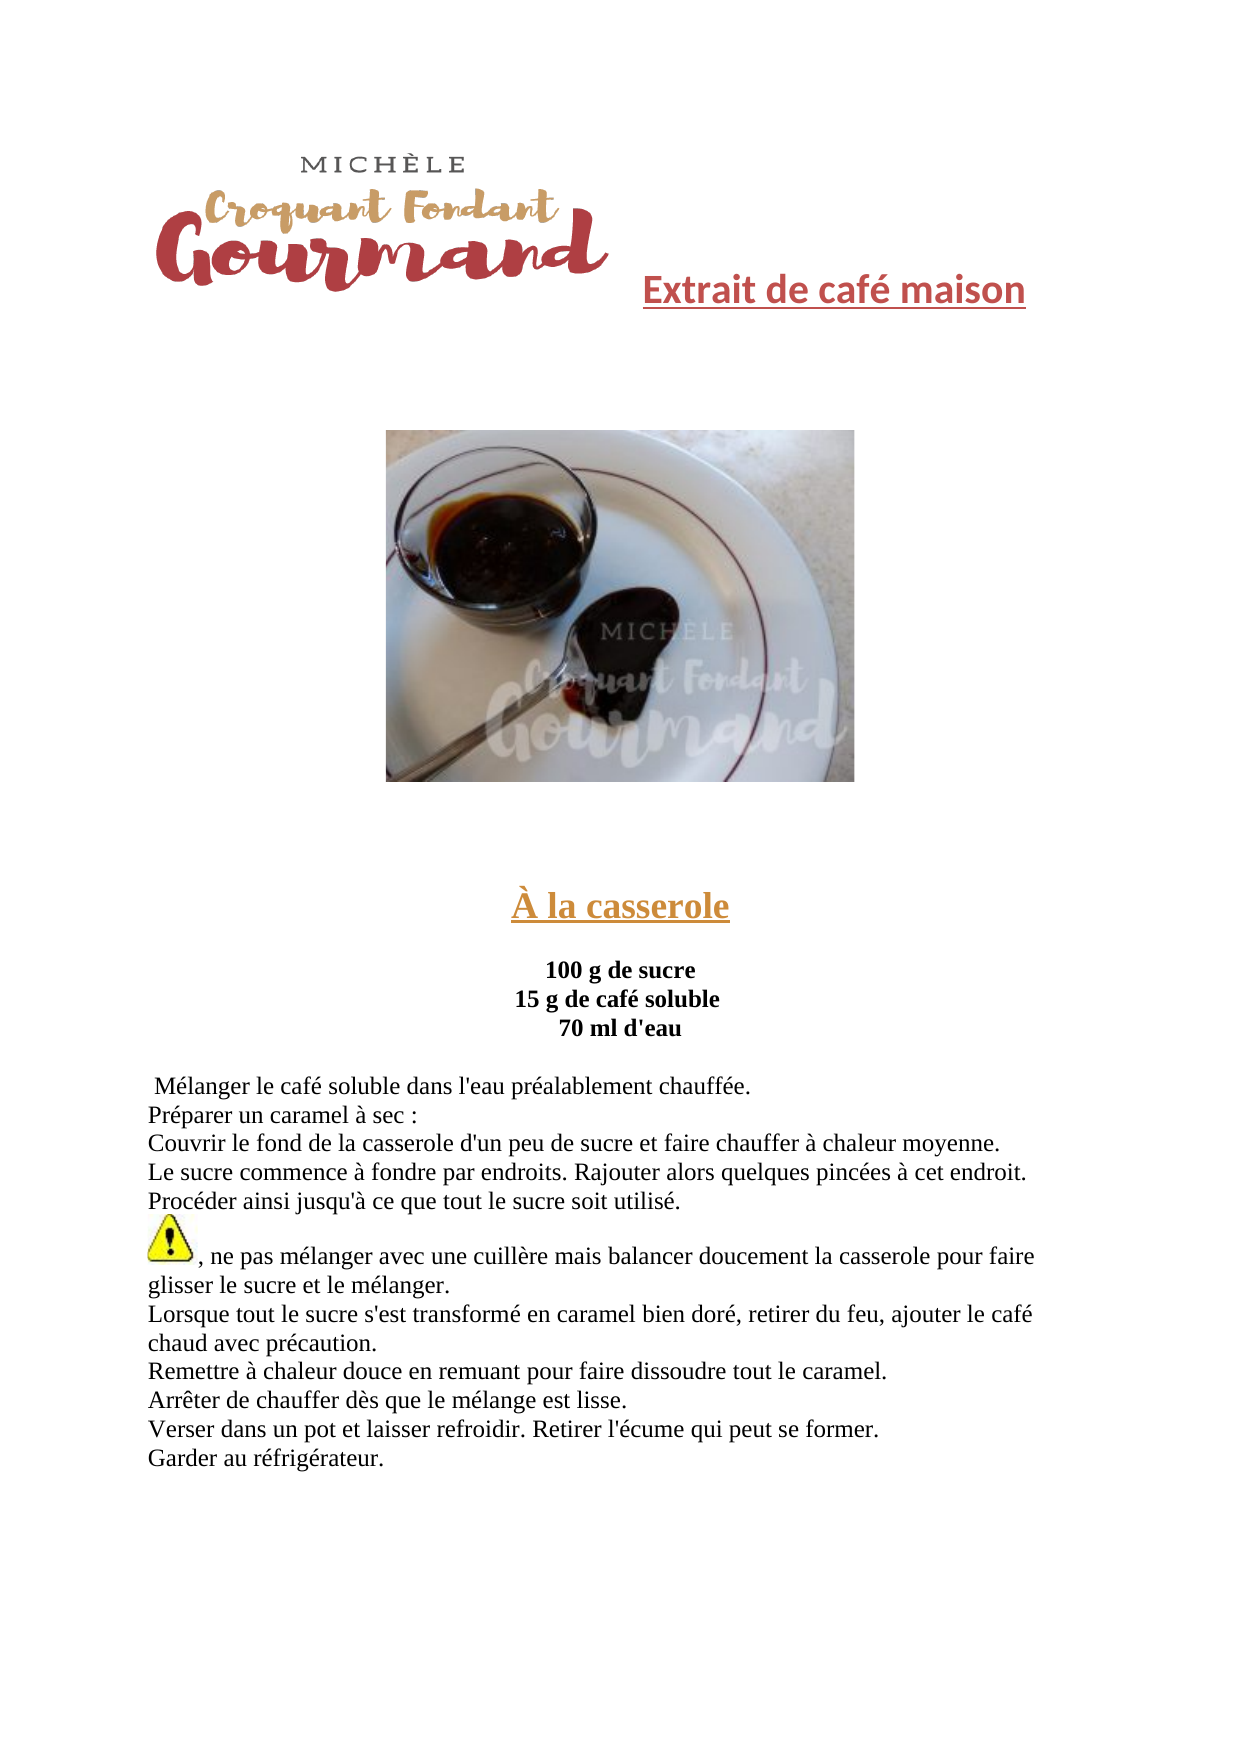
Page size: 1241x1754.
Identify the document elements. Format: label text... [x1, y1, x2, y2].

text 100 g de sucre 15 g de café soluble 70 ml d'eau [148, 956, 1093, 1042]
picture [147, 147, 617, 304]
text Mélanger le café soluble dans l'eau préalablement chauffée. Préparer un caramel à sec : Couvrir le fond de la casserole d'un peu de sucre et faire chauffer à chaleur moyenne. Le sucre commence à fondre par endroits. Rajouter alors quelques pincées à cet endroit. Procéder ainsi jusqu'à ce que tout le sucre soit utilisé. , ne pas mélanger avec une cuillère mais balancer doucement la casserole pour faire glisser le sucre et le mélanger. Lorsque tout le sucre s'est transformé en caramel bien doré, retirer du feu, ajouter le café chaud avec précaution. Remettre à chaleur douce en remuant pour faire dissoudre tout le caramel. Arrêter de chauffer dès que le mélange est lisse. Verser dans un pot et laisser refroidir. Retirer l'écume qui peut se former. Garder au réfrigérateur. [148, 1071, 1093, 1471]
picture [147, 1214, 198, 1265]
picture [385, 430, 855, 782]
text À la casserole [148, 883, 1093, 926]
